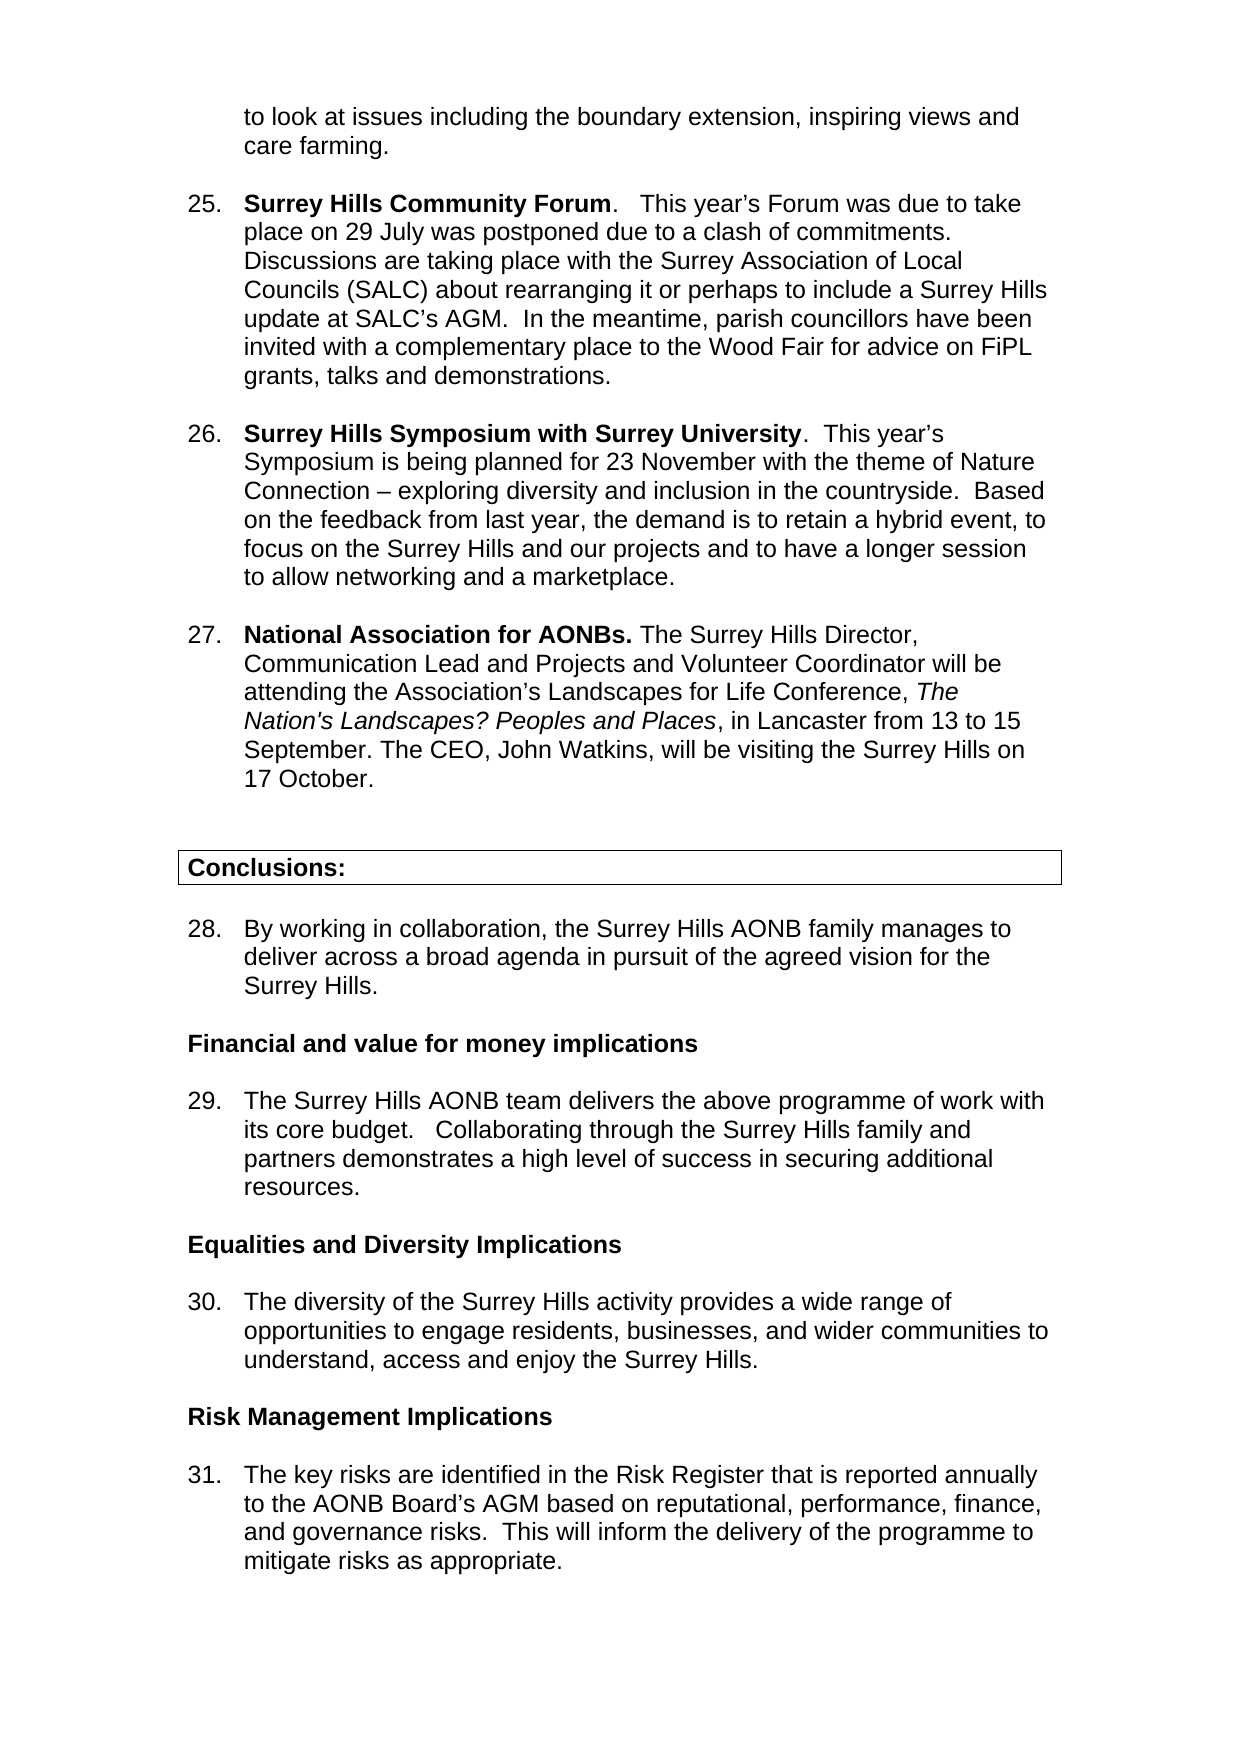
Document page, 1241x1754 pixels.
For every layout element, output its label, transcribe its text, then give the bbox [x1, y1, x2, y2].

text Risk Management Implications [187, 1402, 1053, 1431]
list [187, 102, 1053, 160]
text Equalities and Diversity Implications [187, 1230, 1053, 1259]
list The Surrey Hills AONB team delivers the above programme of work with its core budget. Collaborating through the Surrey Hills family and partners demonstrates a high level of success in securing additional resources. [187, 1086, 1053, 1201]
list By working in collaboration, the Surrey Hills AONB family manages to deliver across a broad agenda in pursuit of the agreed vision for the Surrey Hills. [187, 914, 1053, 1000]
list Surrey Hills Symposium with Surrey University. This year’s Symposium is being planned for 23 November with the theme of Nature Connection – exploring diversity and inclusion in the countryside. Based on the feedback from last year, the demand is to retain a hybrid event, to focus on the Surrey Hills and our projects and to have a longer session to allow networking and a marketplace. [187, 418, 1053, 591]
text Conclusions: [179, 851, 1061, 884]
list National Association for AONBs. The Surrey Hills Director, Communication Lead and Projects and Volunteer Coordinator will be attending the Association’s Landscapes for Life Conference, The Nation's Landscapes? Peoples and Places, in Lancaster from 13 to 15 September. The CEO, John Watkins, will be visiting the Surrey Hills on 17 October. [187, 620, 1053, 792]
list The diversity of the Surrey Hills activity provides a wide range of opportunities to engage residents, businesses, and wider communities to understand, access and enjoy the Surrey Hills. [187, 1287, 1053, 1374]
list The key risks are identified in the Risk Register that is reported annually to the AONB Board’s AGM based on reputational, performance, finance, and governance risks. This will inform the delivery of the programme to mitigate risks as appropriate. [187, 1460, 1053, 1601]
list Surrey Hills Community Forum. This year’s Forum was due to take place on 29 July was postponed due to a clash of commitments. Discussions are taking place with the Surrey Association of Local Councils (SALC) about rearranging it or perhaps to include a Surrey Hills update at SALC’s AGM. In the meantime, parish councillors have been invited with a complementary place to the Wood Fair for advice on FiPL grants, talks and demonstrations. [187, 188, 1053, 390]
text Financial and value for money implications [187, 1029, 1053, 1057]
